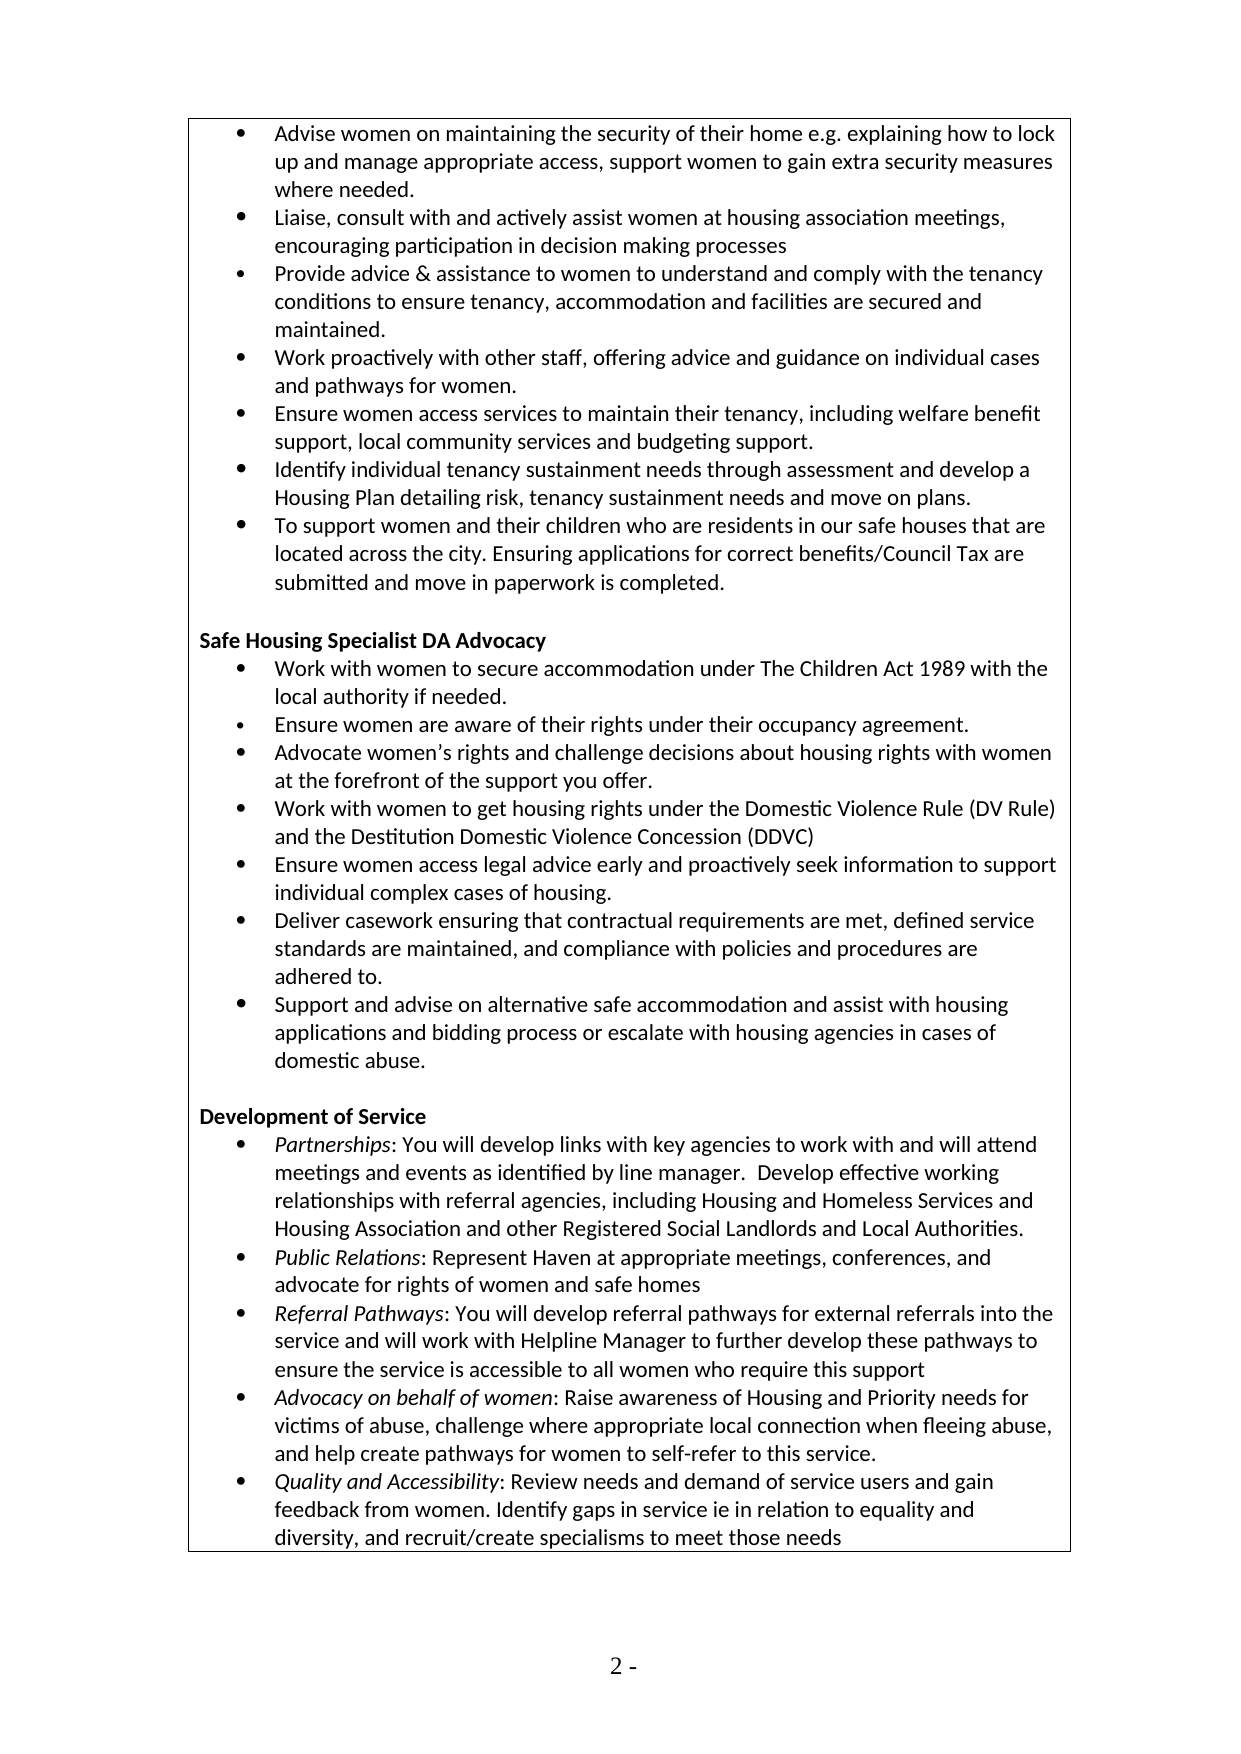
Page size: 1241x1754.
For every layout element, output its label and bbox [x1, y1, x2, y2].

table_header [189, 119, 1070, 1551]
